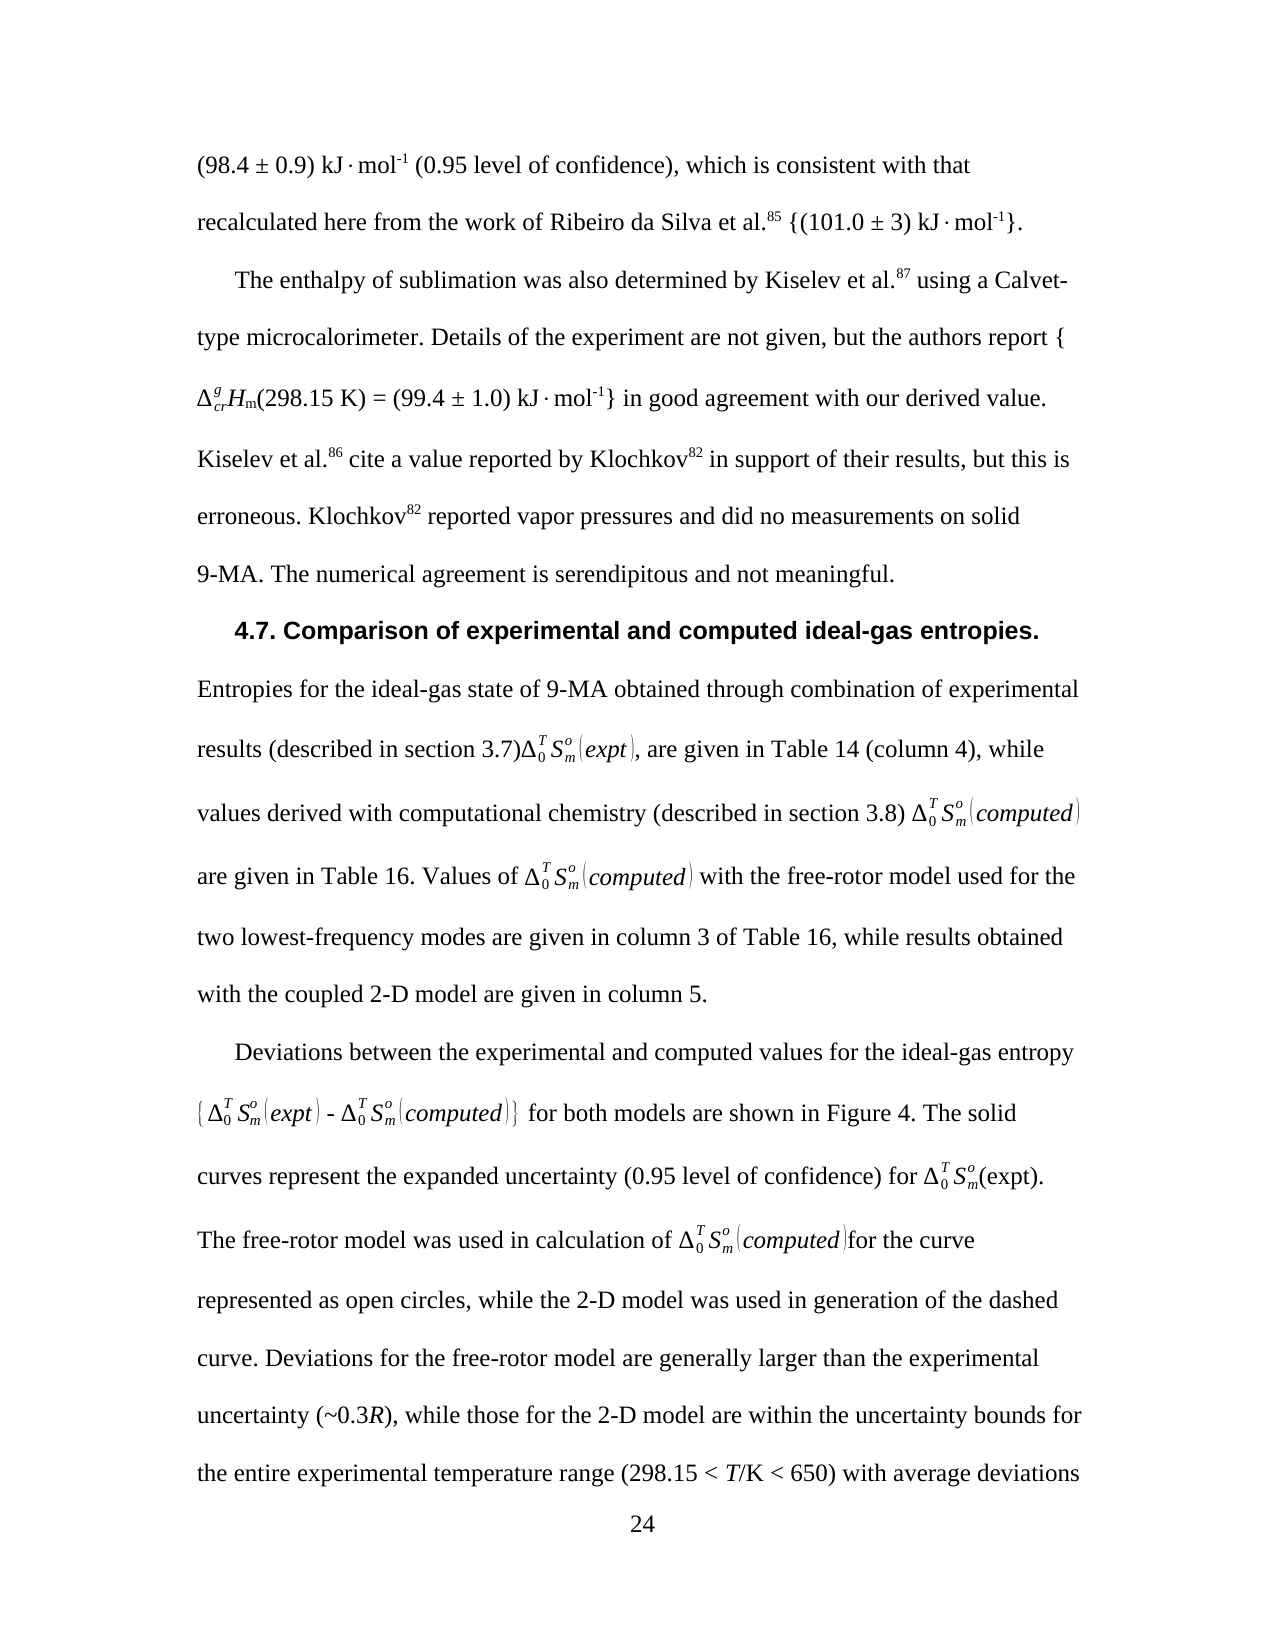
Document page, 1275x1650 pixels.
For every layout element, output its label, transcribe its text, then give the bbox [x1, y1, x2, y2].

subtitle 4.7. Comparison of experimental and computed ideal-gas entropies. Entropies for the ideal-gas state of 9-MA obtained through combination of experimental results (described in section 3.7), are given in Table 14 (column 4), while values derived with computational chemistry (described in section 3.8) are given in Table 16. Values of with the free-rotor model used for the two lowest-frequency modes are given in column 3 of Table 16, while results obtained with the coupled 2-D model are given in column 5. [197, 616, 1087, 1008]
subtitle The enthalpy of sublimation was also determined by Kiselev et al. using a Calvet-type microcalorimeter. Details of the experiment are not given, but the authors report {Hm(298.15 K) = (99.4 ± 1.0) kJmol-1} in good agreement with our derived value. Kiselev et al.86 cite a value reported by Klochkov82 in support of their results, but this is erroneous. Klochkov82 reported vapor pressures and did no measurements on solid 9-MA. The numerical agreement is serendipitous and not meaningful. [197, 265, 1087, 587]
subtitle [197, 150, 1087, 236]
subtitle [197, 1037, 1087, 1487]
